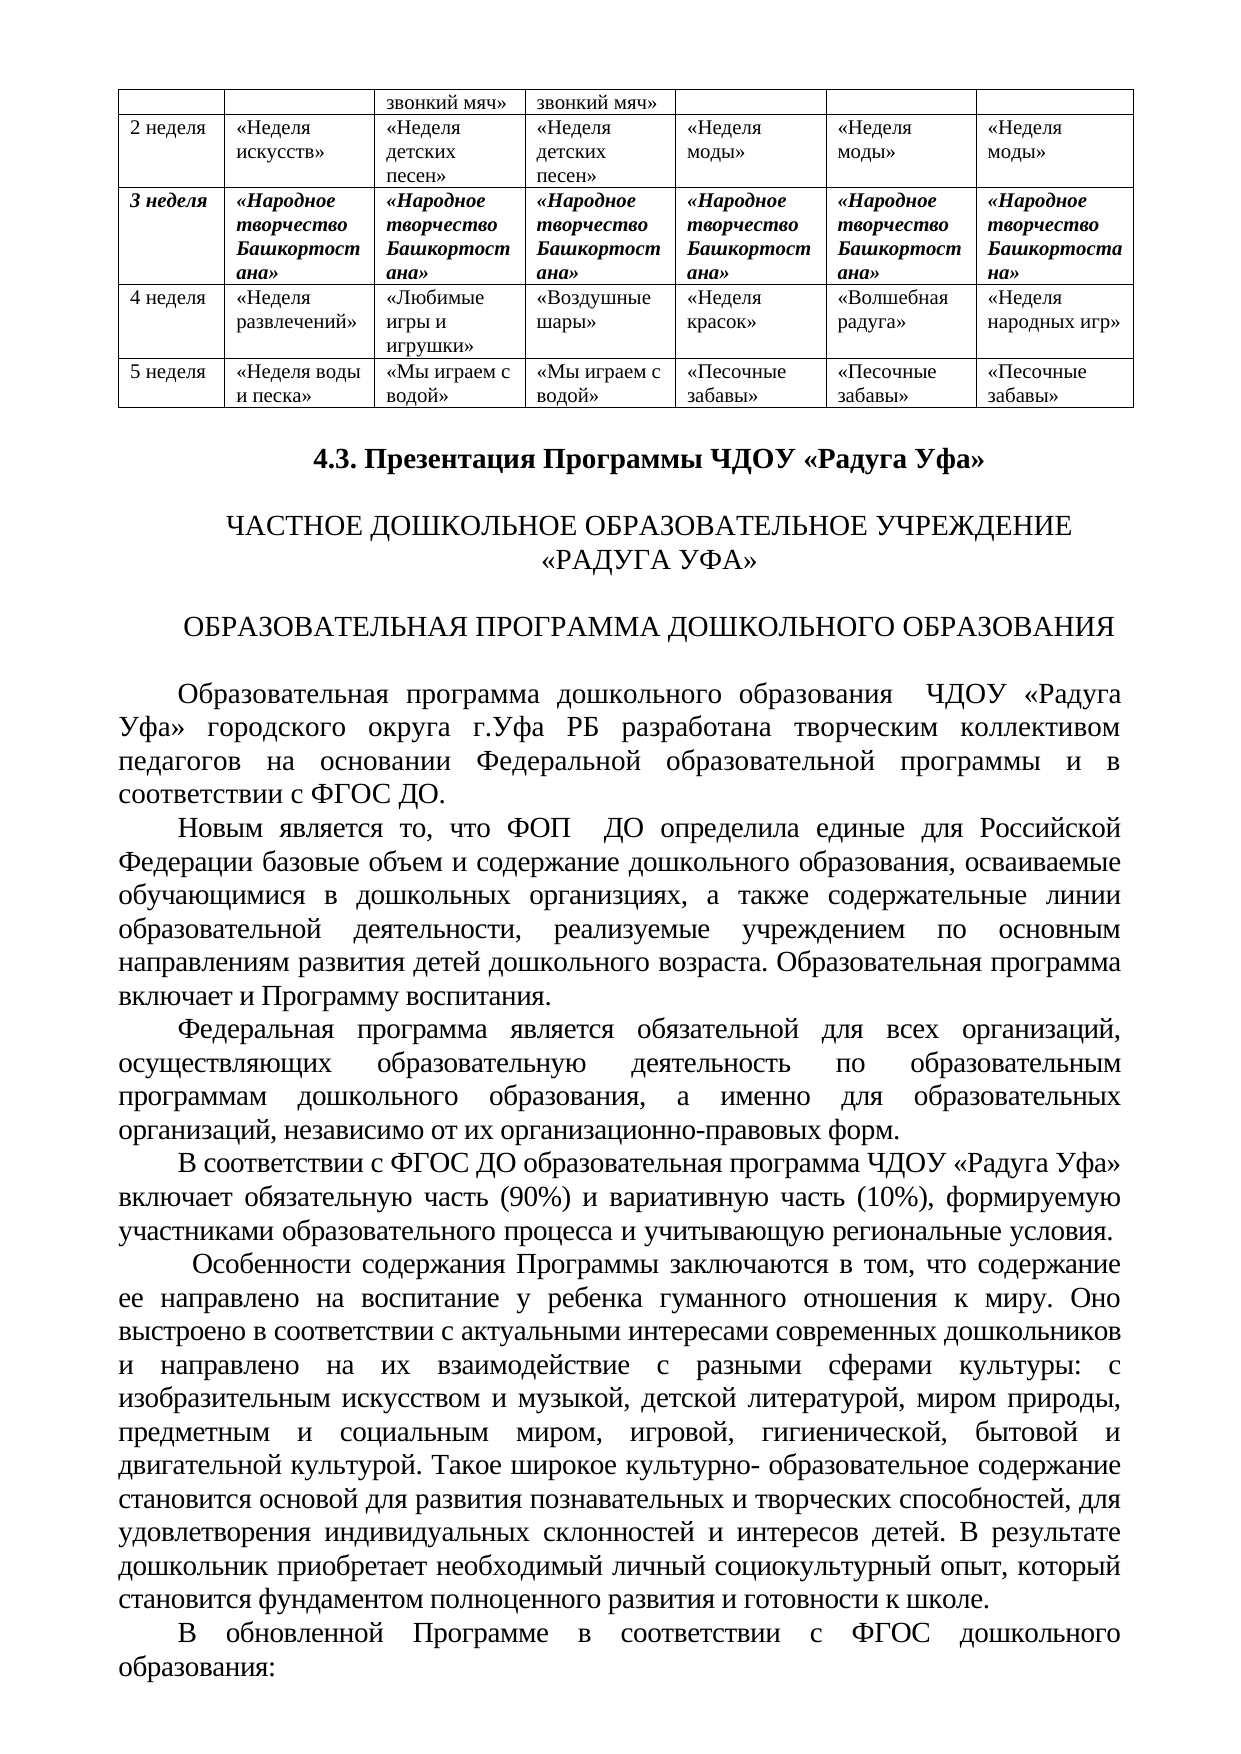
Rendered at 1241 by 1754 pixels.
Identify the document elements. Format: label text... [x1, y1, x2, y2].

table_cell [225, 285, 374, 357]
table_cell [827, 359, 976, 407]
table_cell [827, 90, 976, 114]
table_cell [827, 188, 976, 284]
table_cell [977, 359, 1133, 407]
text Федеральная программа является обязательной для всех организаций, осуществляющих образовательную деятельность по образовательным программам дошкольного образования, а именно для образовательных организаций, независимо от их организационно-правовых форм. [118, 1011, 1121, 1146]
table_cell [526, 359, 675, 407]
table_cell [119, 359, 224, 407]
text Образовательная программа дошкольного образования ЧДОУ «Радуга Уфа» городского округа г.Уфа РБ разработана творческим коллективом педагогов на основании Федеральной образовательной программы и в соответствии с ФГОС ДО. [118, 676, 1121, 810]
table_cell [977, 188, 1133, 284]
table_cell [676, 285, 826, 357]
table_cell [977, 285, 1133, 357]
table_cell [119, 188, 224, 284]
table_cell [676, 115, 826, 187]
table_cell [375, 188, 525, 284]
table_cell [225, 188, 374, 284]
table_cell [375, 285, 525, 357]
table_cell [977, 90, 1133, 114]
text В соответствии с ФГОС ДО образовательная программа ЧДОУ «Радуга Уфа» включает обязательную часть (90%) и вариативную часть (10%), формируемую участниками образовательного процесса и учитывающую региональные условия. Особенности содержания Программы заключаются в том, что содержание ее направлено на воспитание у ребенка гуманного отношения к миру. Оно выстроено в соответствии с актуальными интересами современных дошкольников и направлено на их взаимодействие с разными сферами культуры: с изобразительным искусством и музыкой, детской литературой, миром природы, предметным и социальным миром, игровой, гигиенической, бытовой и двигательной культурой. Такое широкое культурно- образовательное содержание становится основой для развития познавательных и творческих способностей, для удовлетворения индивидуальных склонностей и интересов детей. В результате дошкольник приобретает необходимый личный социокультурный опыт, который становится фундаментом полноценного развития и готовности к школе. [118, 1146, 1121, 1615]
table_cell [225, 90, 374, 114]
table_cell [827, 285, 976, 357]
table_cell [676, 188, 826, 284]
text В обновленной Программе в соответствии с ФГОС дошкольного образования: [118, 1615, 1121, 1682]
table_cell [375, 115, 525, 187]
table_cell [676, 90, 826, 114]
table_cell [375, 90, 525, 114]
text ЧАСТНОЕ ДОШКОЛЬНОЕ ОБРАЗОВАТЕЛЬНОЕ УЧРЕЖДЕНИЕ «РАДУГА УФА» [177, 508, 1121, 575]
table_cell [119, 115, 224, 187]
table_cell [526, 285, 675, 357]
text Новым является то, что ФОП ДО определила единые для Российской Федерации базовые объем и содержание дошкольного образования, осваиваемые обучающимися в дошкольных организциях, а также содержательные линии образовательной деятельности, реализуемые учреждением по основным направлениям развития детей дошкольного возраста. Образовательная программа включает и Программу воспитания. [118, 810, 1121, 1011]
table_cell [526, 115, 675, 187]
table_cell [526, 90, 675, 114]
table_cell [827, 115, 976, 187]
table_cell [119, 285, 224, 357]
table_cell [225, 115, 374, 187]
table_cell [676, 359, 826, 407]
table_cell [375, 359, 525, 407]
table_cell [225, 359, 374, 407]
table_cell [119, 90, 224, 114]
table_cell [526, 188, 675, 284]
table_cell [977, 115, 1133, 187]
text 4.3. Презентация Программы ЧДОУ «Радуга Уфа» [118, 441, 1121, 475]
text ОБРАЗОВАТЕЛЬНАЯ ПРОГРАММА ДОШКОЛЬНОГО ОБРАЗОВАНИЯ [177, 609, 1121, 642]
